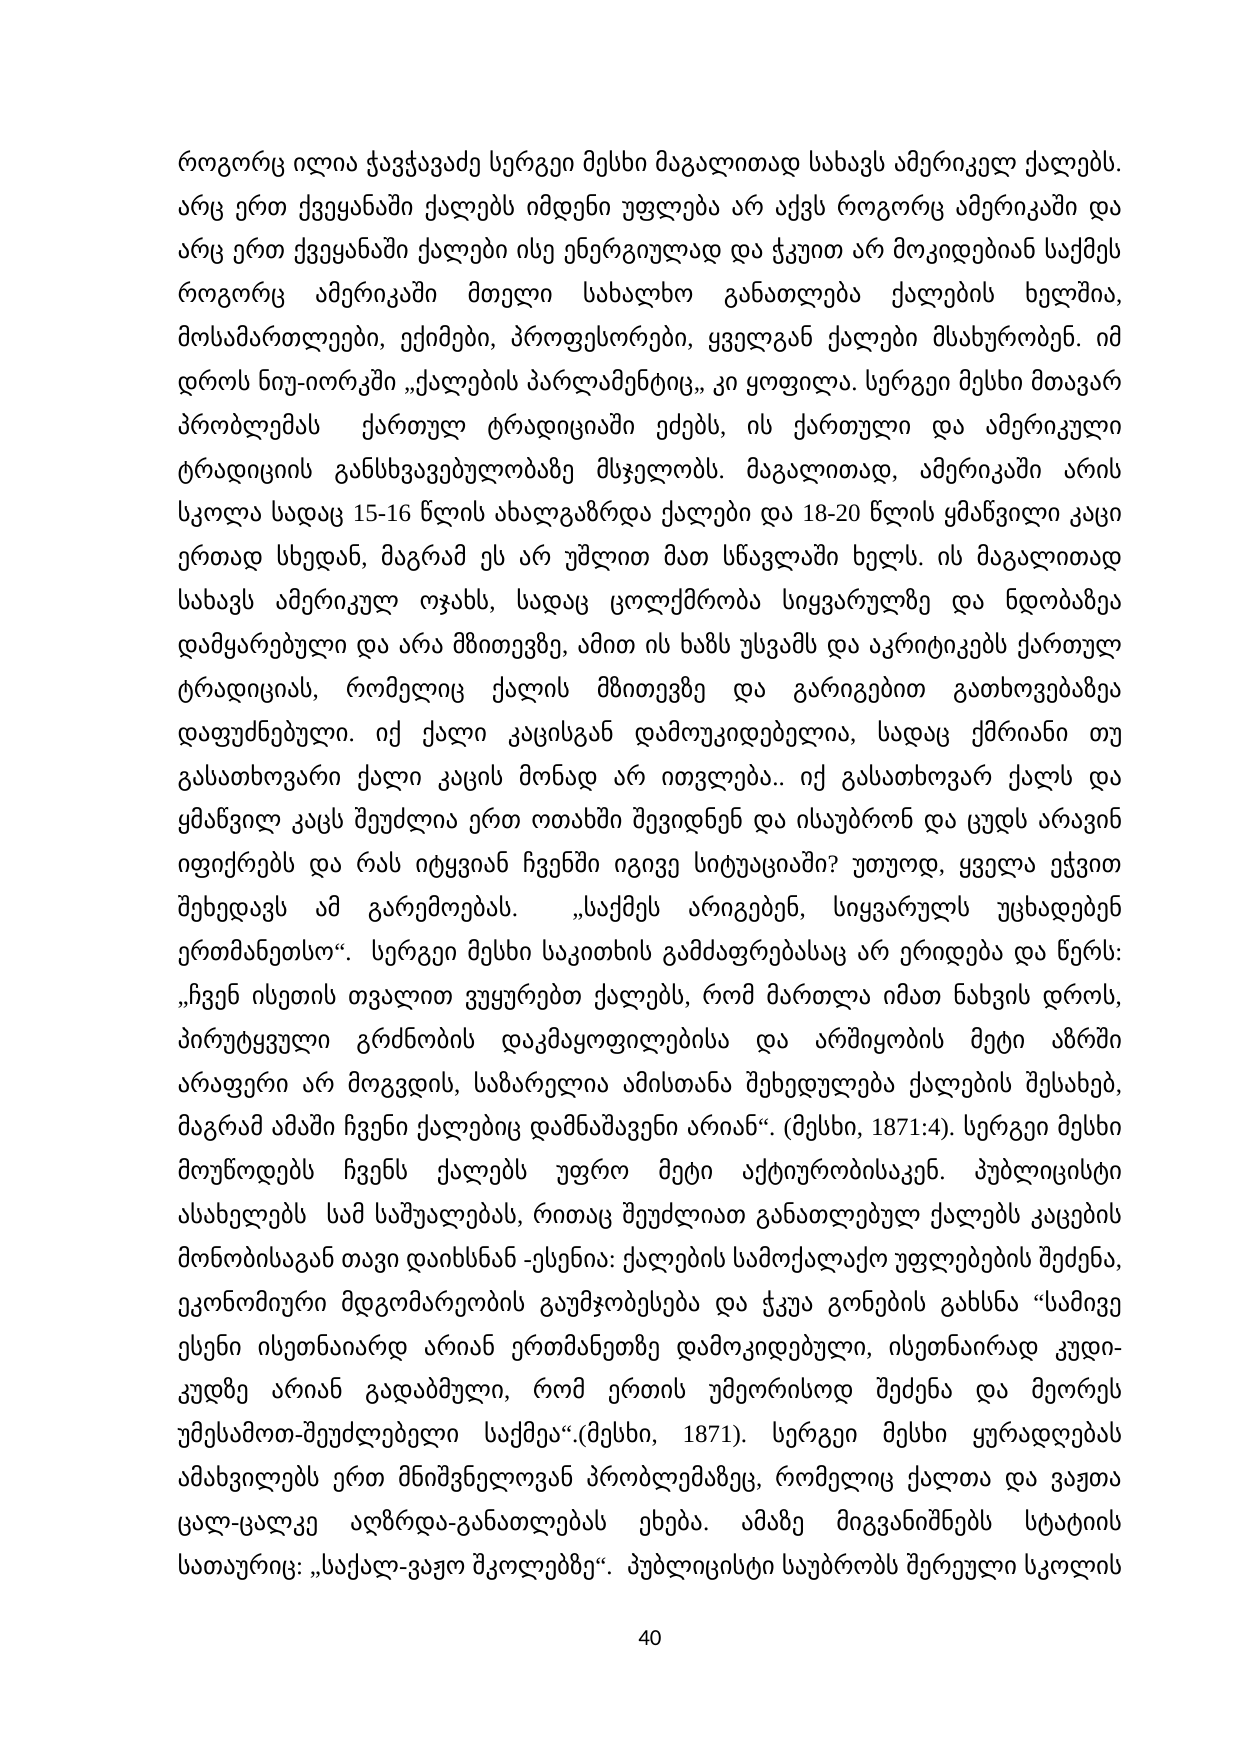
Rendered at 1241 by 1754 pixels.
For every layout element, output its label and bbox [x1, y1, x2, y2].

text [177, 148, 1122, 1580]
